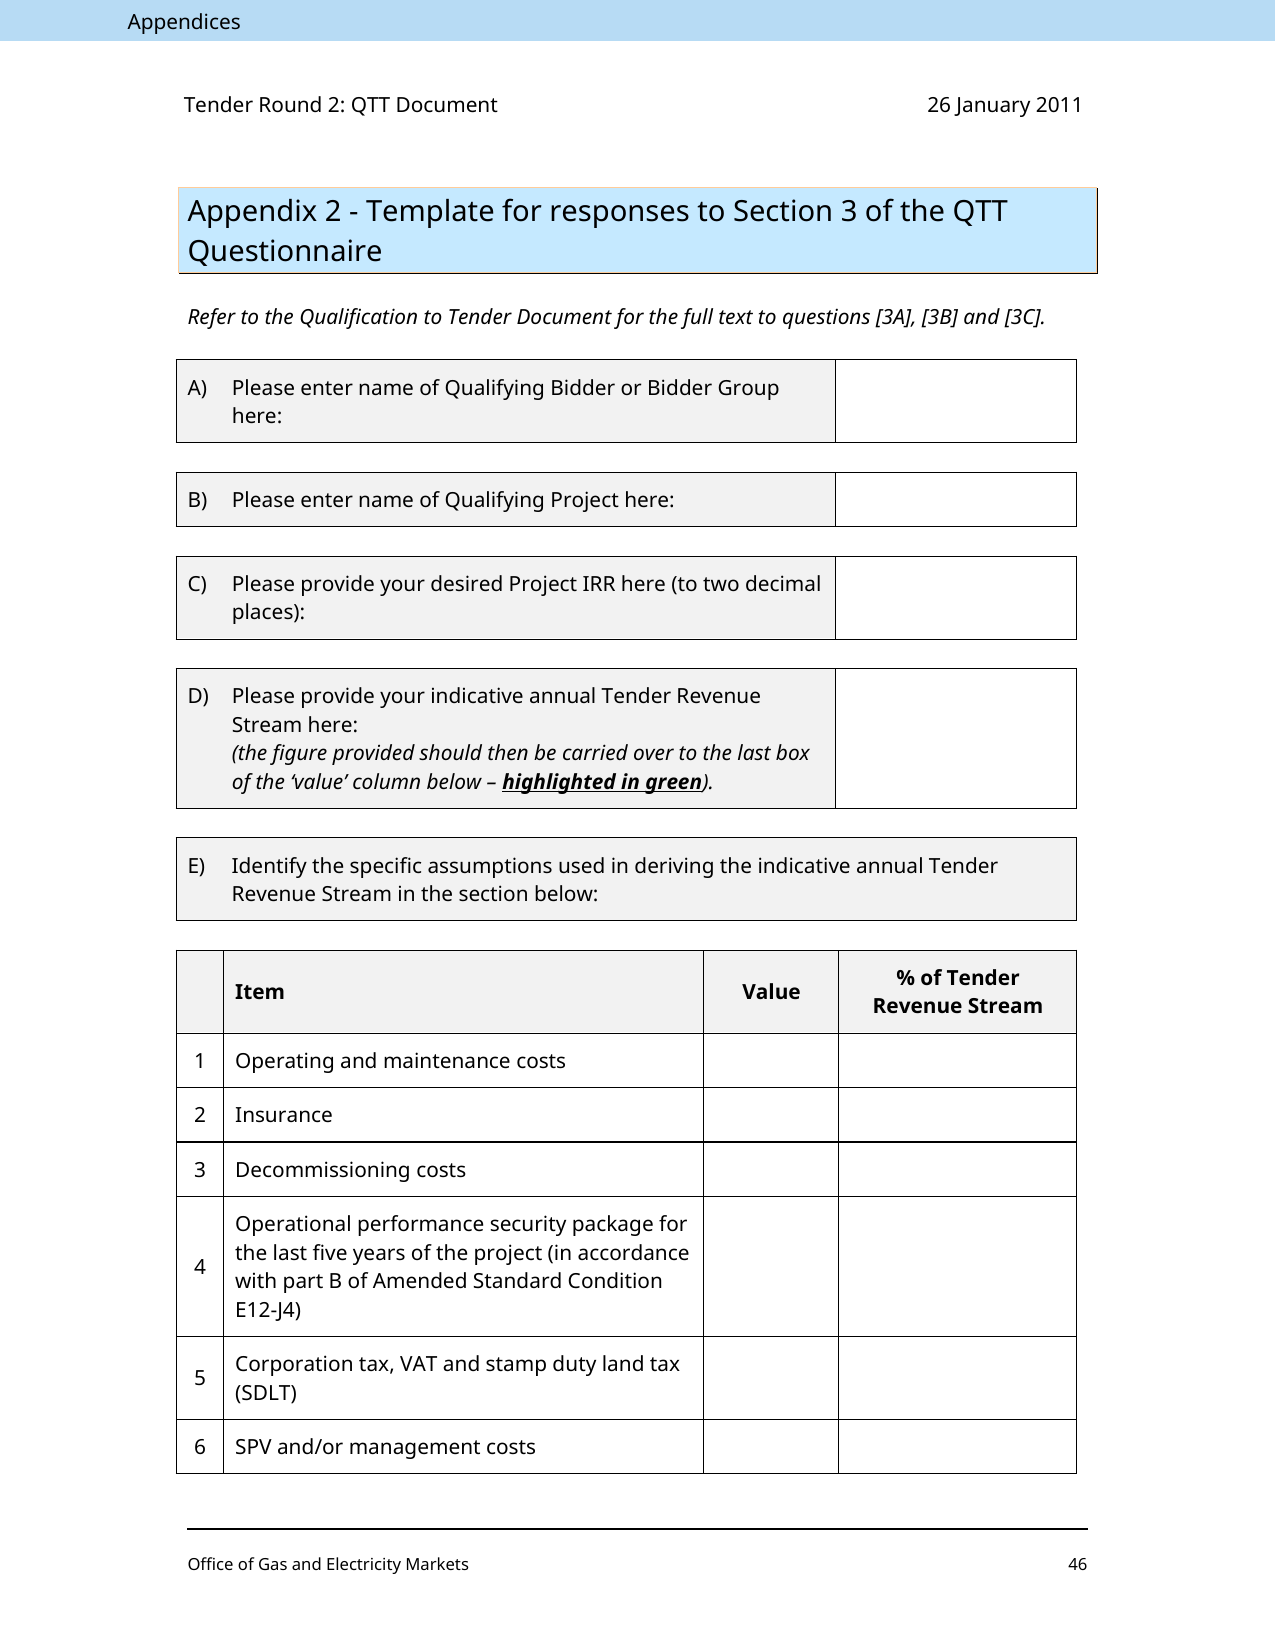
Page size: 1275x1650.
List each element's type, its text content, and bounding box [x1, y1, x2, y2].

table_header [836, 360, 1076, 442]
table_cell [839, 1088, 1076, 1141]
table_cell 6 [177, 1420, 223, 1473]
table_cell 5 [177, 1337, 223, 1419]
table_cell [839, 1143, 1076, 1196]
table_cell [839, 1034, 1076, 1087]
table_header Please enter name of Qualifying Project here: [177, 473, 835, 526]
table_cell [839, 1197, 1076, 1336]
table_cell [704, 1088, 838, 1141]
table_cell 4 [177, 1197, 223, 1336]
table_header % of Tender Revenue Stream [839, 951, 1076, 1032]
table_header Identify the specific assumptions used in deriving the indicative annual Tender Revenue Stream in the section below: [177, 838, 1076, 920]
list Appendix 2 - Template for responses to Section 3 of the QTT Questionnaire [179, 188, 1096, 272]
table_header Please enter name of Qualifying Bidder or Bidder Group here: [177, 360, 835, 442]
table_cell 3 [177, 1143, 223, 1196]
table_cell [704, 1337, 838, 1419]
table_cell 2 [177, 1088, 223, 1141]
table_cell 1 [177, 1034, 223, 1087]
table_cell Corporation tax, VAT and stamp duty land tax (SDLT) [224, 1337, 703, 1419]
table_cell [704, 1034, 838, 1087]
table_cell Decommissioning costs [224, 1143, 703, 1196]
table_header Item [224, 951, 703, 1032]
table_cell [839, 1337, 1076, 1419]
table_cell Insurance [224, 1088, 703, 1141]
table_header Value [704, 951, 838, 1032]
table_header Please provide your indicative annual Tender Revenue Stream here: (the figure provided should then be carried over to the last box of the ‘value’ column below – highlighted in green). [177, 669, 835, 808]
table_cell [704, 1197, 838, 1336]
table_header [836, 557, 1076, 638]
table_cell SPV and/or management costs [224, 1420, 703, 1473]
table_header [177, 951, 223, 1032]
table_cell Operating and maintenance costs [224, 1034, 703, 1087]
table_cell [704, 1143, 838, 1196]
table_header [836, 473, 1076, 526]
table_header [836, 669, 1076, 808]
table_cell [839, 1420, 1076, 1473]
text Refer to the Qualification to Tender Document for the full text to questions [3A], [3B] and [3C]. [187, 302, 1088, 331]
table_header Please provide your desired Project IRR here (to two decimal places): [177, 557, 835, 638]
table_cell Operational performance security package for the last five years of the project (in accordance with part B of Amended Standard Condition E12-J4) [224, 1197, 703, 1336]
table_cell [704, 1420, 838, 1473]
